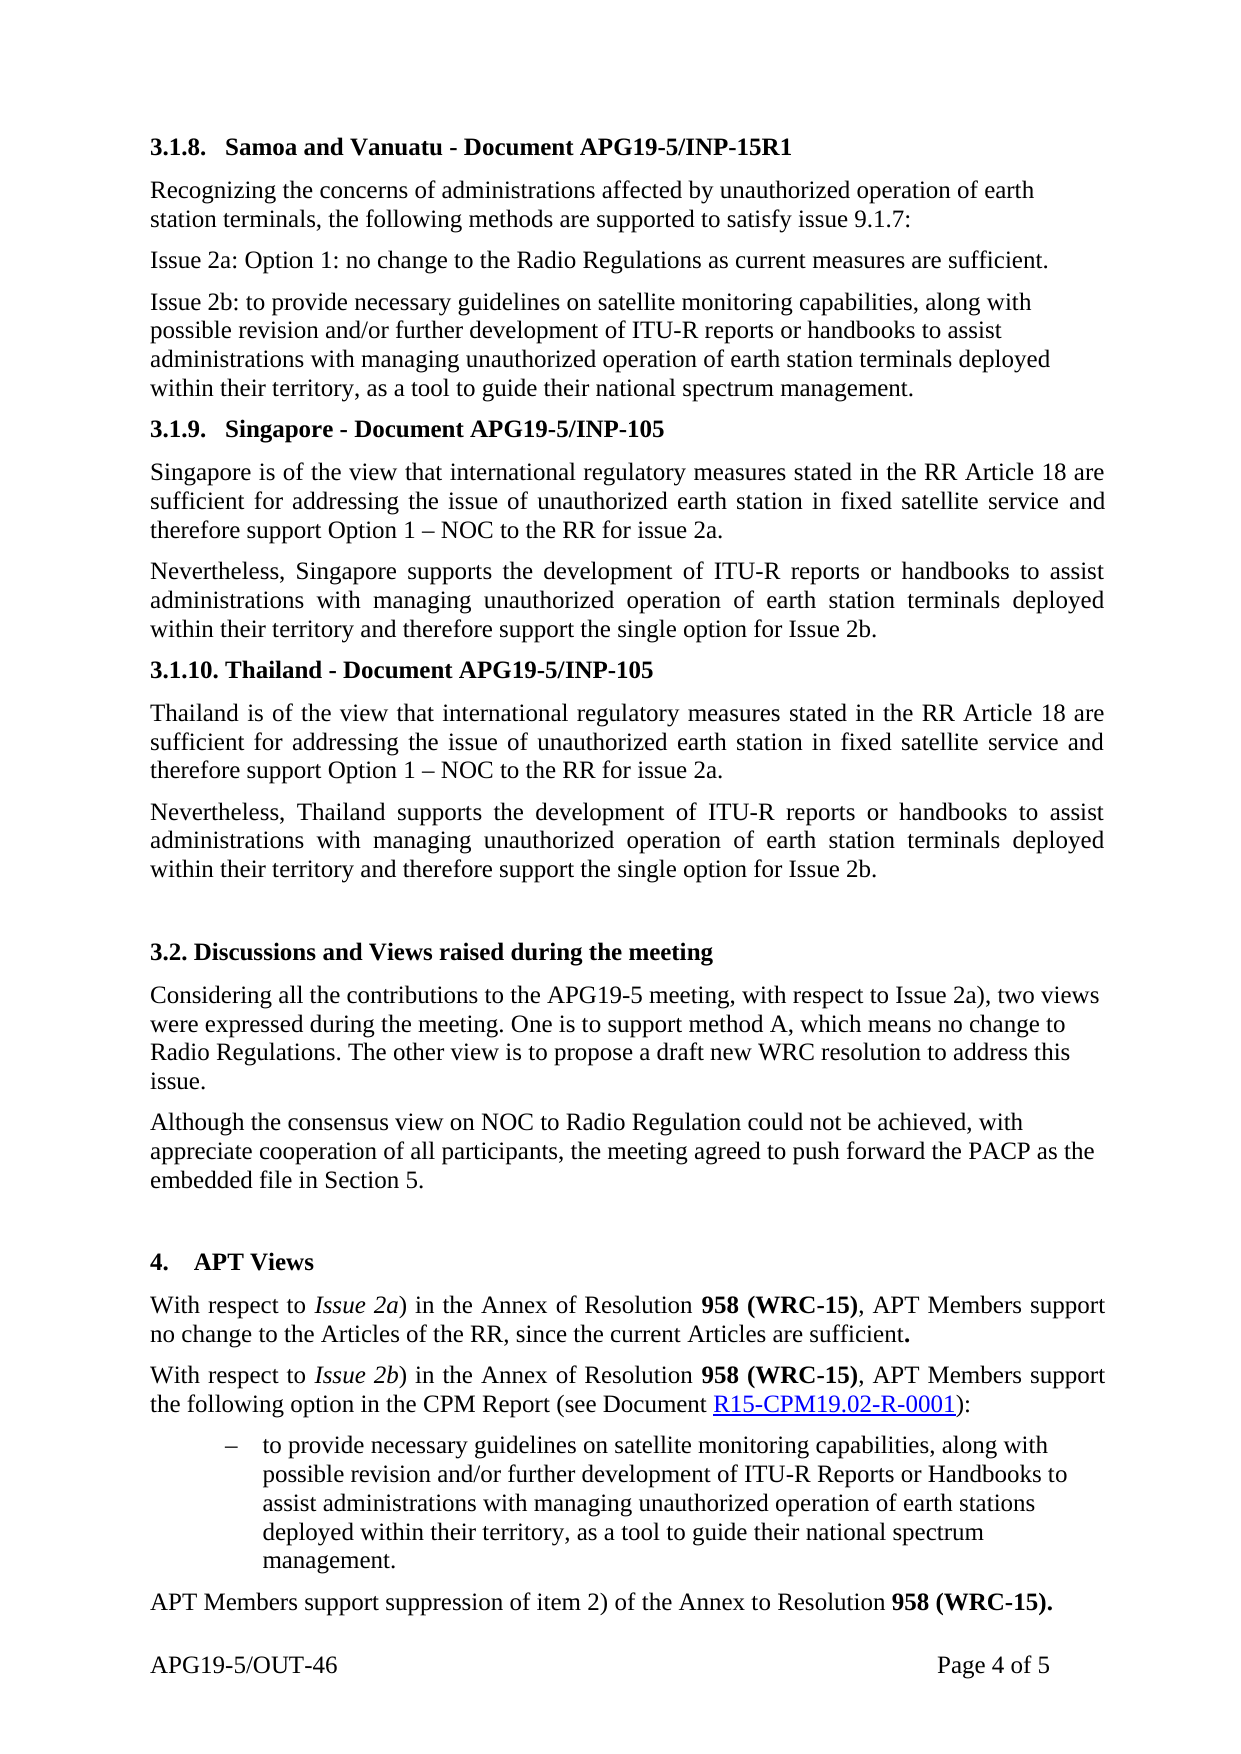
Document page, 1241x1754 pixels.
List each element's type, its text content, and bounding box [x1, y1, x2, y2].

text Nevertheless, Singapore supports the development of ITU-R reports or handbooks to assist administrations with managing unauthorized operation of earth station terminals deployed within their territory and therefore support the single option for Issue 2b. [150, 556, 1105, 642]
text Recognizing the concerns of administrations affected by unauthorized operation of earth station terminals, the following methods are supported to satisfy issue 9.1.7: [150, 176, 1105, 233]
subtitle APT Views [150, 1247, 1105, 1276]
subtitle Samoa and Vanuatu - Document APG19-5/INP-15R1 [150, 132, 1105, 161]
text Nevertheless, Thailand supports the development of ITU-R reports or handbooks to assist administrations with managing unauthorized operation of earth station terminals deployed within their territory and therefore support the single option for Issue 2b. [150, 797, 1105, 883]
text With respect to Issue 2b) in the Annex of Resolution 958 (WRC-15), APT Members support the following option in the CPM Report (see Document R15-CPM19.02-R-0001): [150, 1361, 1105, 1418]
subtitle Discussions and Views raised during the meeting [150, 937, 1105, 966]
text Issue 2b: to provide necessary guidelines on satellite monitoring capabilities, along with possible revision and/or further development of ITU-R reports or handbooks to assist administrations with managing unauthorized operation of earth station terminals deployed within their territory, as a tool to guide their national spectrum management. [150, 287, 1105, 402]
text Thailand is of the view that international regulatory measures stated in the RR Article 18 are sufficient for addressing the issue of unauthorized earth station in fixed satellite service and therefore support Option 1 – NOC to the RR for issue 2a. [150, 698, 1105, 784]
list to provide necessary guidelines on satellite monitoring capabilities, along with possible revision and/or further development of ITU-R Reports or Handbooks to assist administrations with managing unauthorized operation of earth stations deployed within their territory, as a tool to guide their national spectrum management. [225, 1431, 1105, 1574]
subtitle Thailand - Document APG19-5/INP-105 [150, 655, 1105, 684]
subtitle Singapore - Document APG19-5/INP-105 [150, 414, 1105, 443]
text Considering all the contributions to the APG19-5 meeting, with respect to Issue 2a), two views were expressed during the meeting. One is to support method A, which means no change to Radio Regulations. The other view is to propose a draft new WRC resolution to address this issue. [150, 980, 1105, 1095]
text Singapore is of the view that international regulatory measures stated in the RR Article 18 are sufficient for addressing the issue of unauthorized earth station in fixed satellite service and therefore support Option 1 – NOC to the RR for issue 2a. [150, 457, 1105, 544]
text Although the consensus view on NOC to Radio Regulation could not be achieved, with appreciate cooperation of all participants, the meeting agreed to push forward the PACP as the embedded file in Section 5. [150, 1107, 1105, 1194]
text Issue 2a: Option 1: no change to the Radio Regulations as current measures are sufficient. [150, 246, 1105, 274]
text With respect to Issue 2a) in the Annex of Resolution 958 (WRC-15), APT Members support no change to the Articles of the RR, since the current Articles are sufficient. [150, 1291, 1105, 1348]
text APT Members support suppression of item 2) of the Annex to Resolution 958 (WRC-15). [150, 1587, 1105, 1616]
